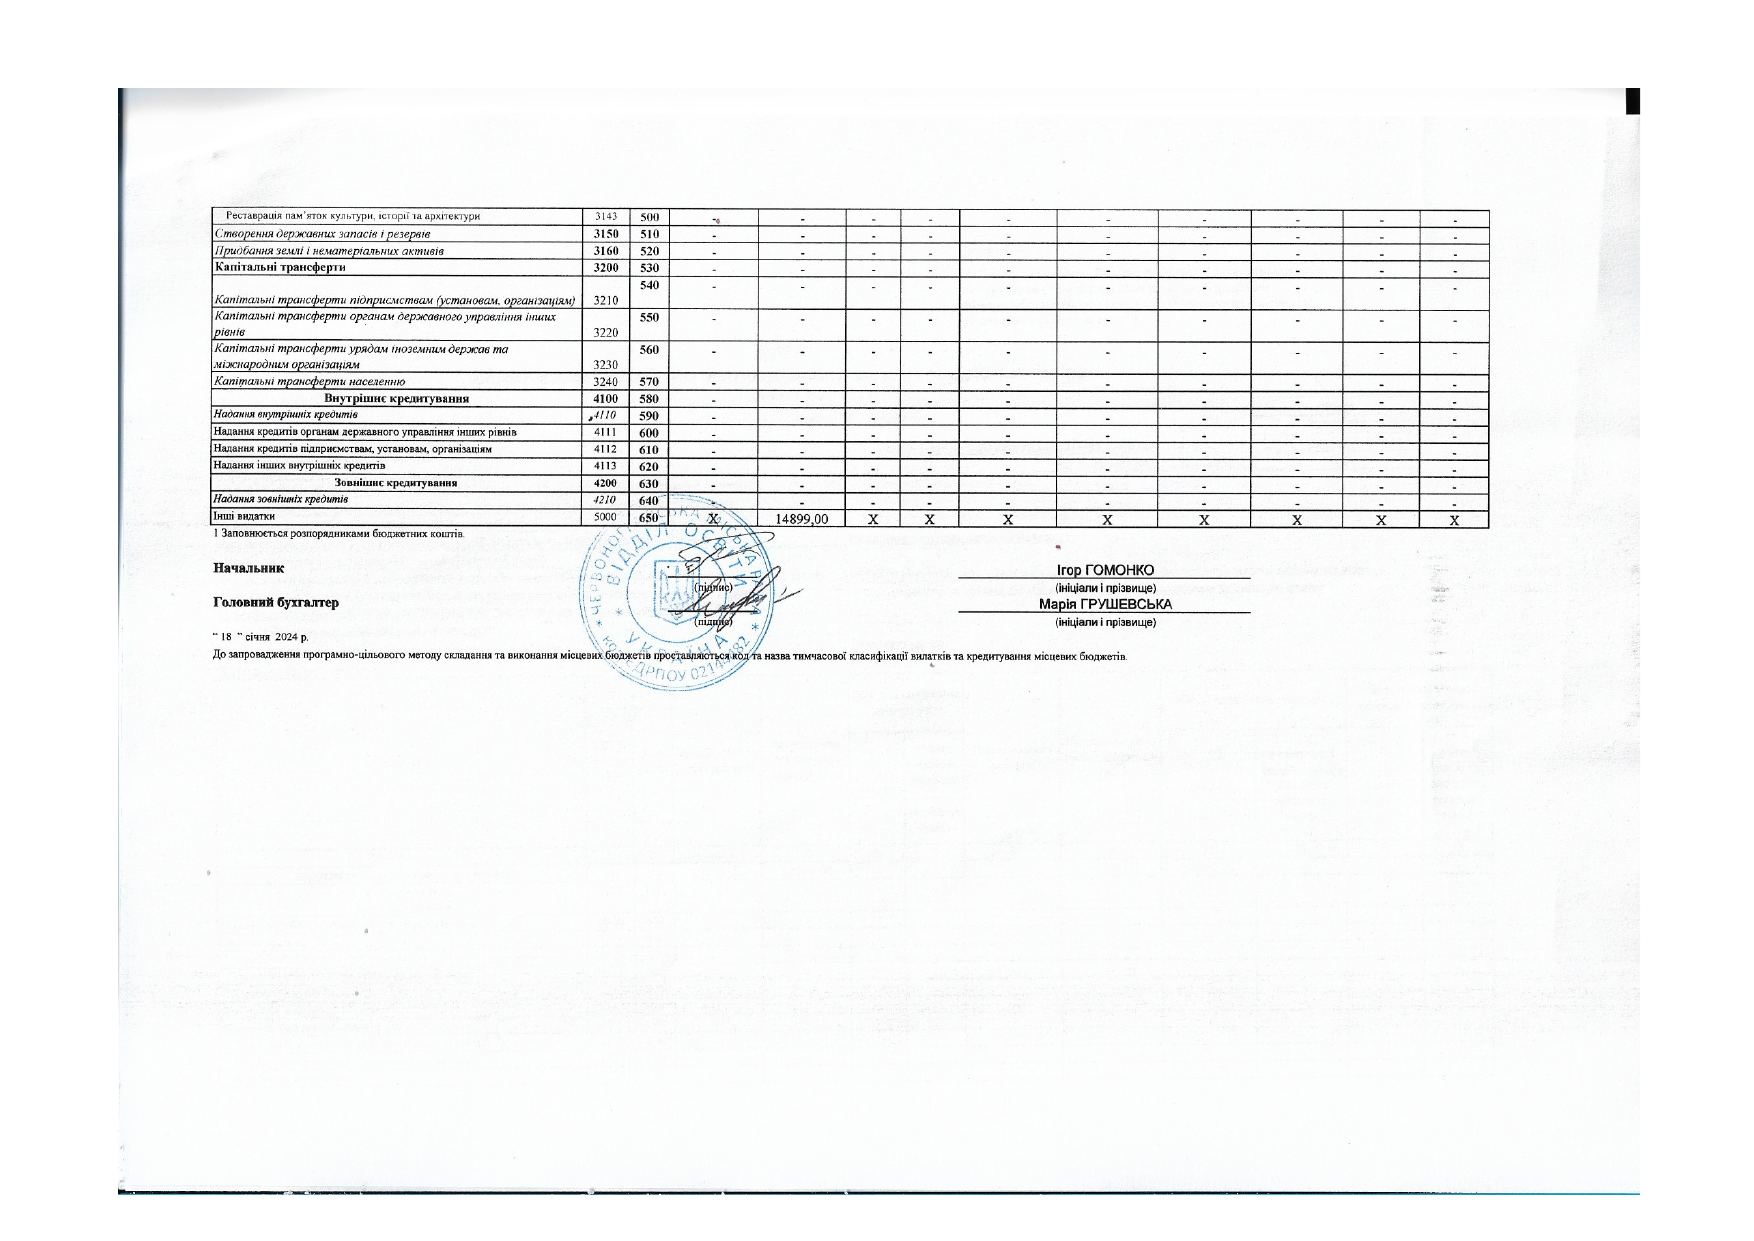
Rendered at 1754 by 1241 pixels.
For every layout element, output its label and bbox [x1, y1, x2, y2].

picture [118, 88, 1641, 1195]
